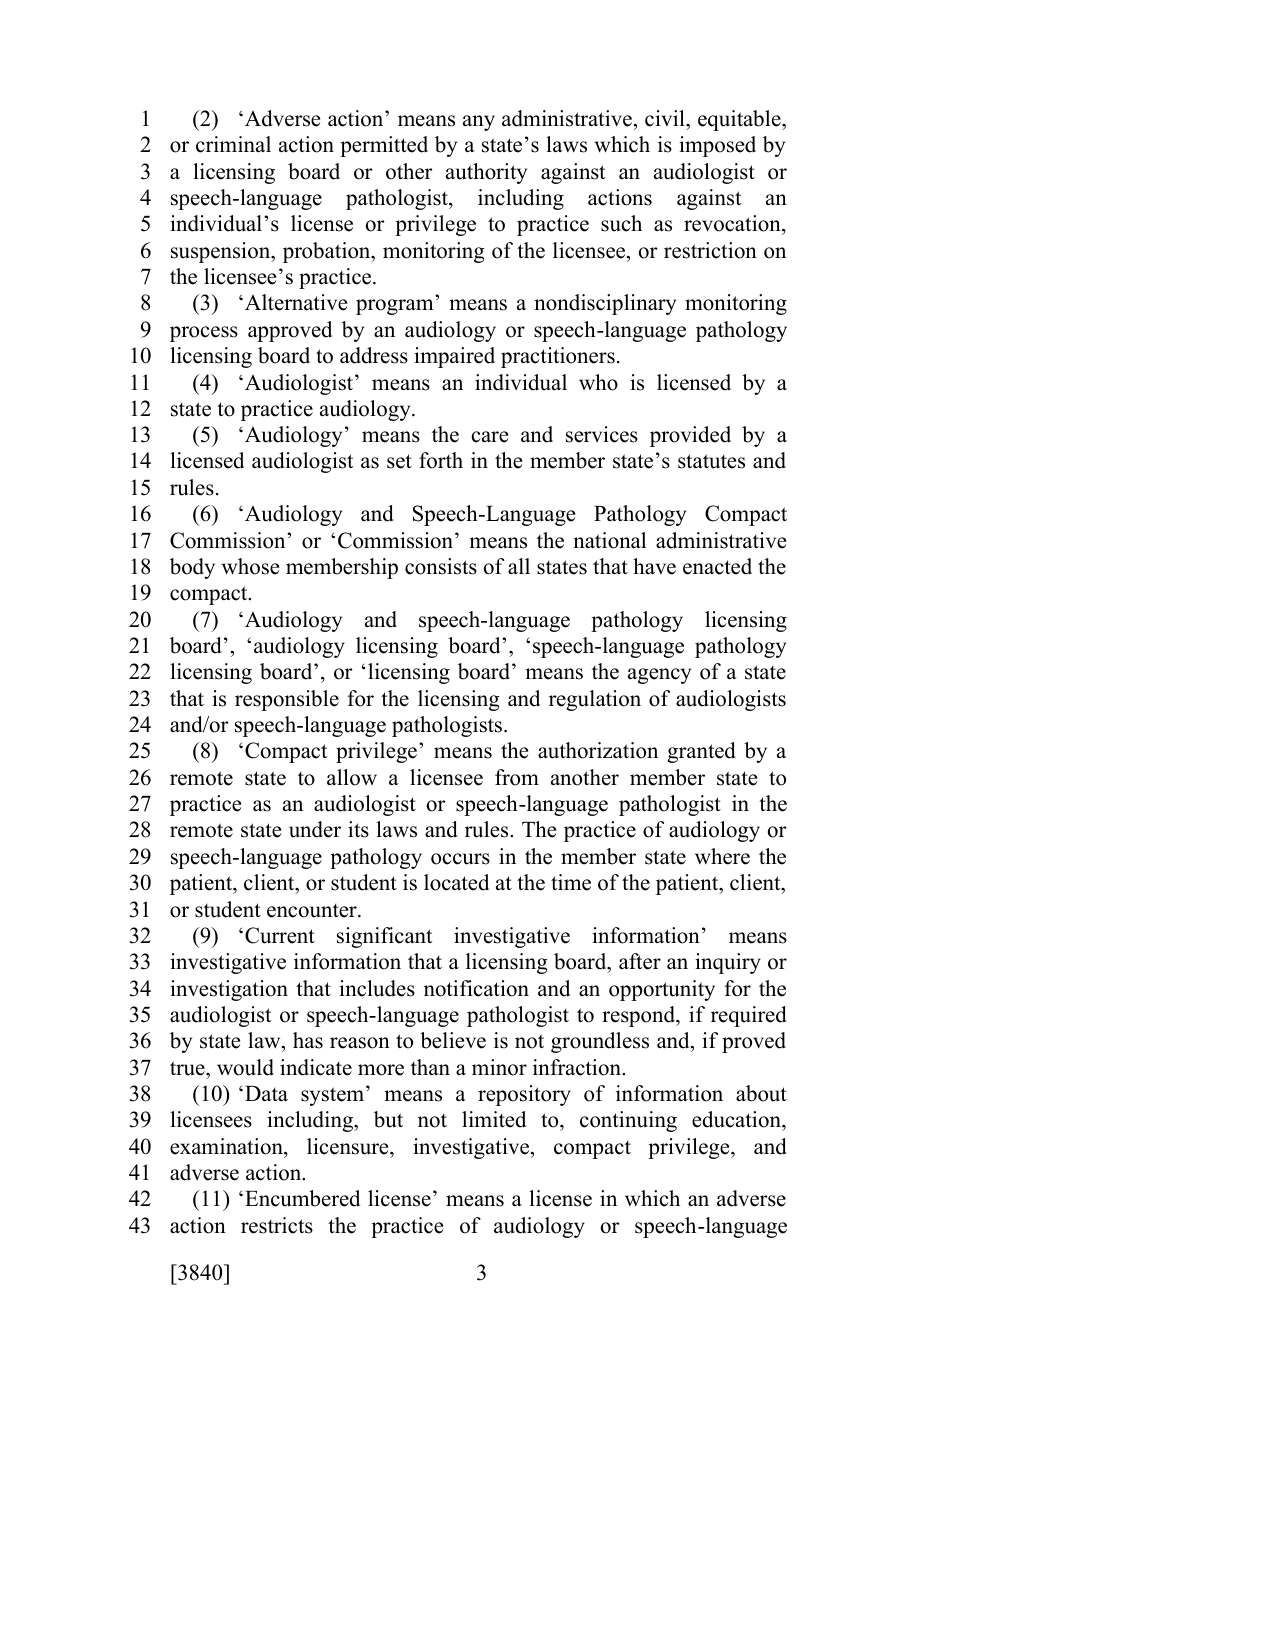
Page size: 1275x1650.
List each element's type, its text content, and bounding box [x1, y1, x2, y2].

text (6) ‘Audiology and Speech-Language Pathology Compact Commission’ or ‘Commission’ means the national administrative body whose membership consists of all states that have enacted the compact. [169, 500, 787, 606]
text (8) ‘Compact privilege’ means the authorization granted by a remote state to allow a licensee from another member state to practice as an audiologist or speech-language pathologist in the remote state under its laws and rules. The practice of audiology or speech-language pathology occurs in the member state where the patient, client, or student is located at the time of the patient, client, or student encounter. [169, 737, 787, 922]
text (7) ‘Audiology and speech-language pathology licensing board’, ‘audiology licensing board’, ‘speech-language pathology licensing board’, or ‘licensing board’ means the agency of a state that is responsible for the licensing and regulation of audiologists and/or speech-language pathologists. [169, 606, 787, 737]
text (3) ‘Alternative program’ means a nondisciplinary monitoring process approved by an audiology or speech-language pathology licensing board to address impaired practitioners. [169, 289, 787, 368]
text (10) ‘Data system’ means a repository of information about licensees including, but not limited to, continuing education, examination, licensure, investigative, compact privilege, and adverse action. [169, 1080, 787, 1186]
text (4) ‘Audiologist’ means an individual who is licensed by a state to practice audiology. [169, 368, 787, 421]
text (2) ‘Adverse action’ means any administrative, civil, equitable, or criminal action permitted by a state’s laws which is imposed by a licensing board or other authority against an audiologist or speech-language pathologist, including actions against an individual’s license or privilege to practice such as revocation, suspension, probation, monitoring of the licensee, or restriction on the licensee’s practice. [169, 105, 787, 289]
text (9) ‘Current significant investigative information’ means investigative information that a licensing board, after an inquiry or investigation that includes notification and an opportunity for the audiologist or speech-language pathologist to respond, if required by state law, has reason to believe is not groundless and, if proved true, would indicate more than a minor infraction. [169, 922, 787, 1080]
text (5) ‘Audiology’ means the care and services provided by a licensed audiologist as set forth in the member state’s statutes and rules. [169, 421, 787, 500]
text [169, 1186, 787, 1238]
